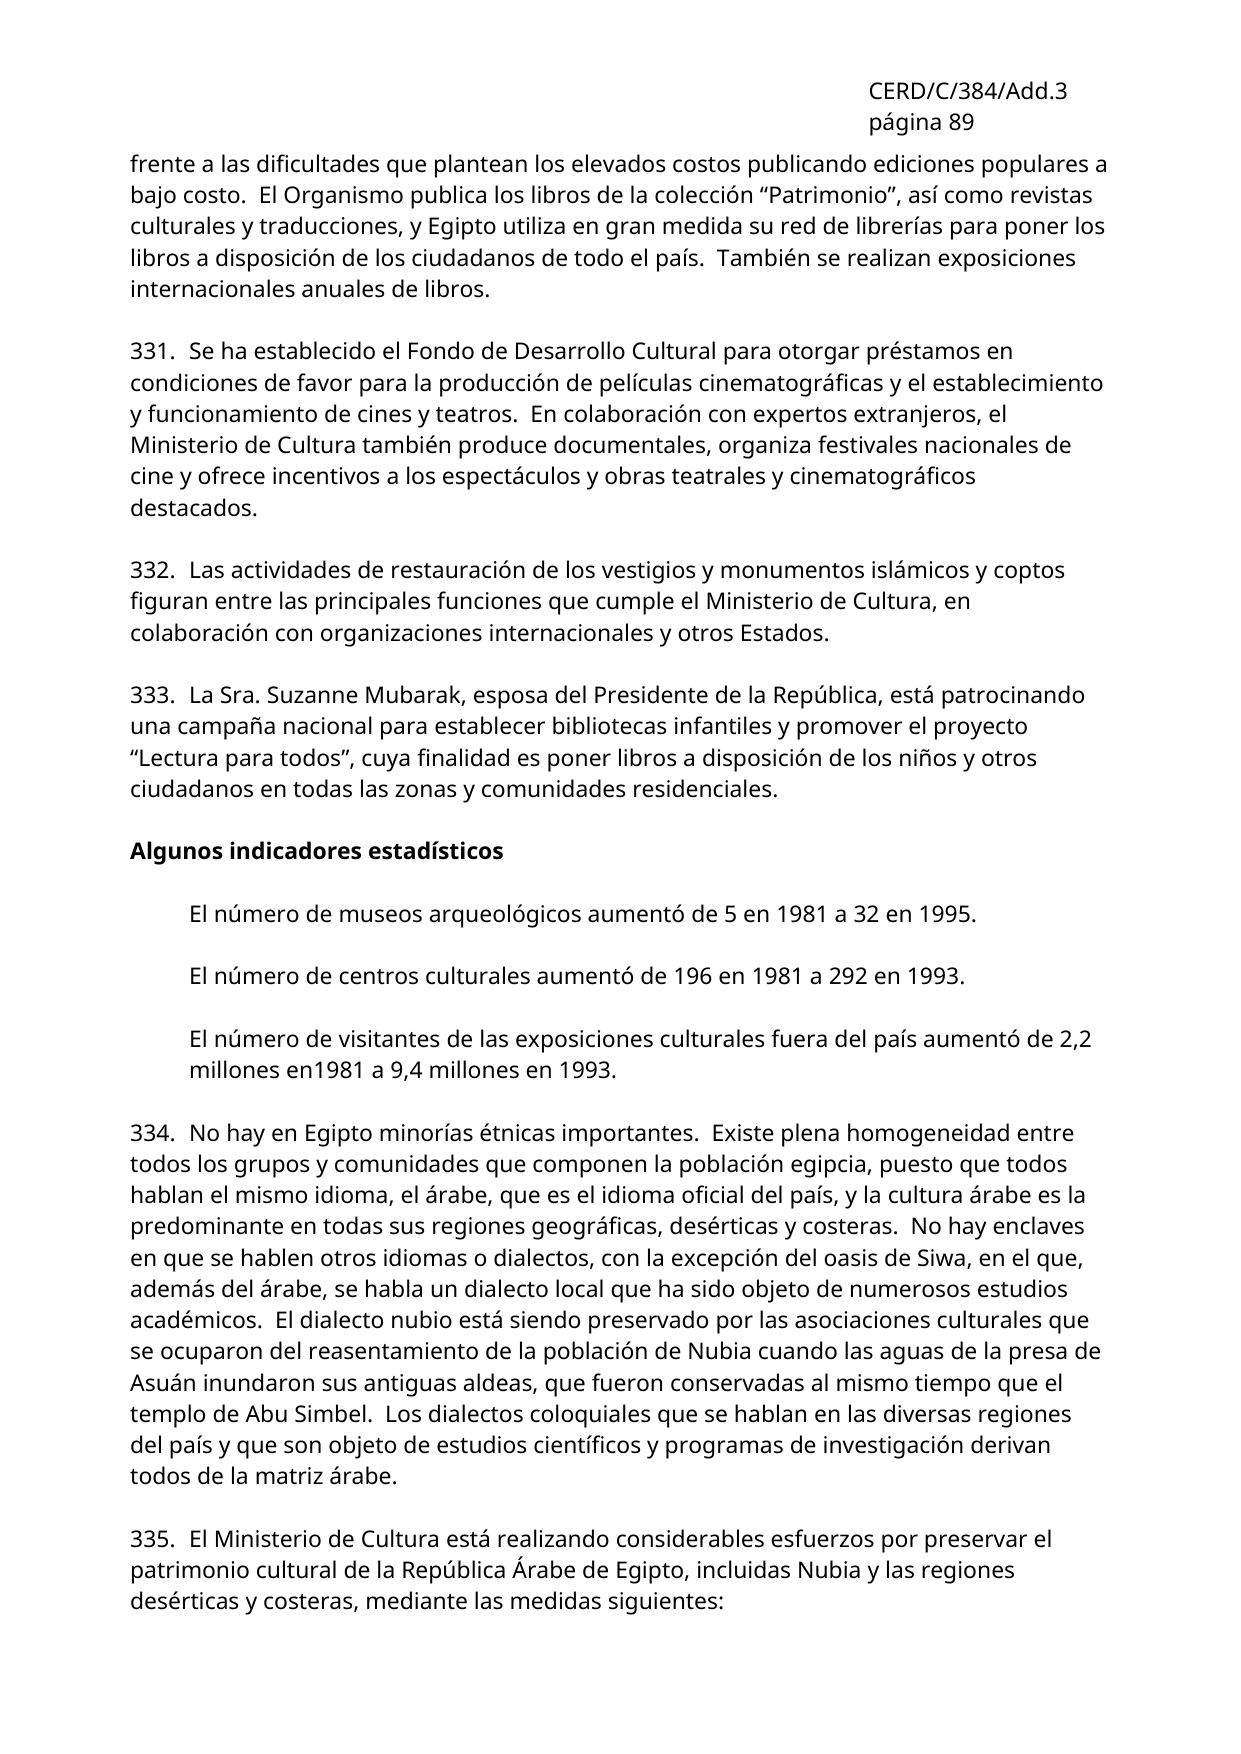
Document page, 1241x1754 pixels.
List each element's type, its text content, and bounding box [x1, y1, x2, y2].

text 331. Se ha establecido el Fondo de Desarrollo Cultural para otorgar préstamos en condiciones de favor para la producción de películas cinematográficas y el establecimiento y funcionamiento de cines y teatros. En colaboración con expertos extranjeros, el Ministerio de Cultura también produce documentales, organiza festivales nacionales de cine y ofrece incentivos a los espectáculos y obras teatrales y cinematográficos destacados. [130, 335, 1110, 523]
text El número de visitantes de las exposiciones culturales fuera del país aumentó de 2,2 millones en1981 a 9,4 millones en 1993. [130, 1023, 1110, 1085]
text 335. El Ministerio de Cultura está realizando considerables esfuerzos por preservar el patrimonio cultural de la República Árabe de Egipto, incluidas Nubia y las regiones desérticas y costeras, mediante las medidas siguientes: [130, 1523, 1110, 1616]
text 334. No hay en Egipto minorías étnicas importantes. Existe plena homogeneidad entre todos los grupos y comunidades que componen la población egipcia, puesto que todos hablan el mismo idioma, el árabe, que es el idioma oficial del país, y la cultura árabe es la predominante en todas sus regiones geográficas, desérticas y costeras. No hay enclaves en que se hablen otros idiomas o dialectos, con la excepción del oasis de Siwa, en el que, además del árabe, se habla un dialecto local que ha sido objeto de numerosos estudios académicos. El dialecto nubio está siendo preservado por las asociaciones culturales que se ocuparon del reasentamiento de la población de Nubia cuando las aguas de la presa de Asuán inundaron sus antiguas aldeas, que fueron conservadas al mismo tiempo que el templo de Abu Simbel. Los dialectos coloquiales que se hablan en las diversas regiones del país y que son objeto de estudios científicos y programas de investigación derivan todos de la matriz árabe. [130, 1116, 1110, 1491]
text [130, 148, 1110, 304]
text El número de centros culturales aumentó de 196 en 1981 a 292 en 1993. [130, 960, 1110, 991]
text 333. La Sra. Suzanne Mubarak, esposa del Presidente de la República, está patrocinando una campaña nacional para establecer bibliotecas infantiles y promover el proyecto “Lectura para todos”, cuya finalidad es poner libros a disposición de los niños y otros ciudadanos en todas las zonas y comunidades residenciales. [130, 679, 1110, 804]
text El número de museos arqueológicos aumentó de 5 en 1981 a 32 en 1995. [130, 898, 1110, 929]
text Algunos indicadores estadísticos [130, 835, 1110, 866]
text 332. Las actividades de restauración de los vestigios y monumentos islámicos y coptos figuran entre las principales funciones que cumple el Ministerio de Cultura, en colaboración con organizaciones internacionales y otros Estados. [130, 554, 1110, 648]
